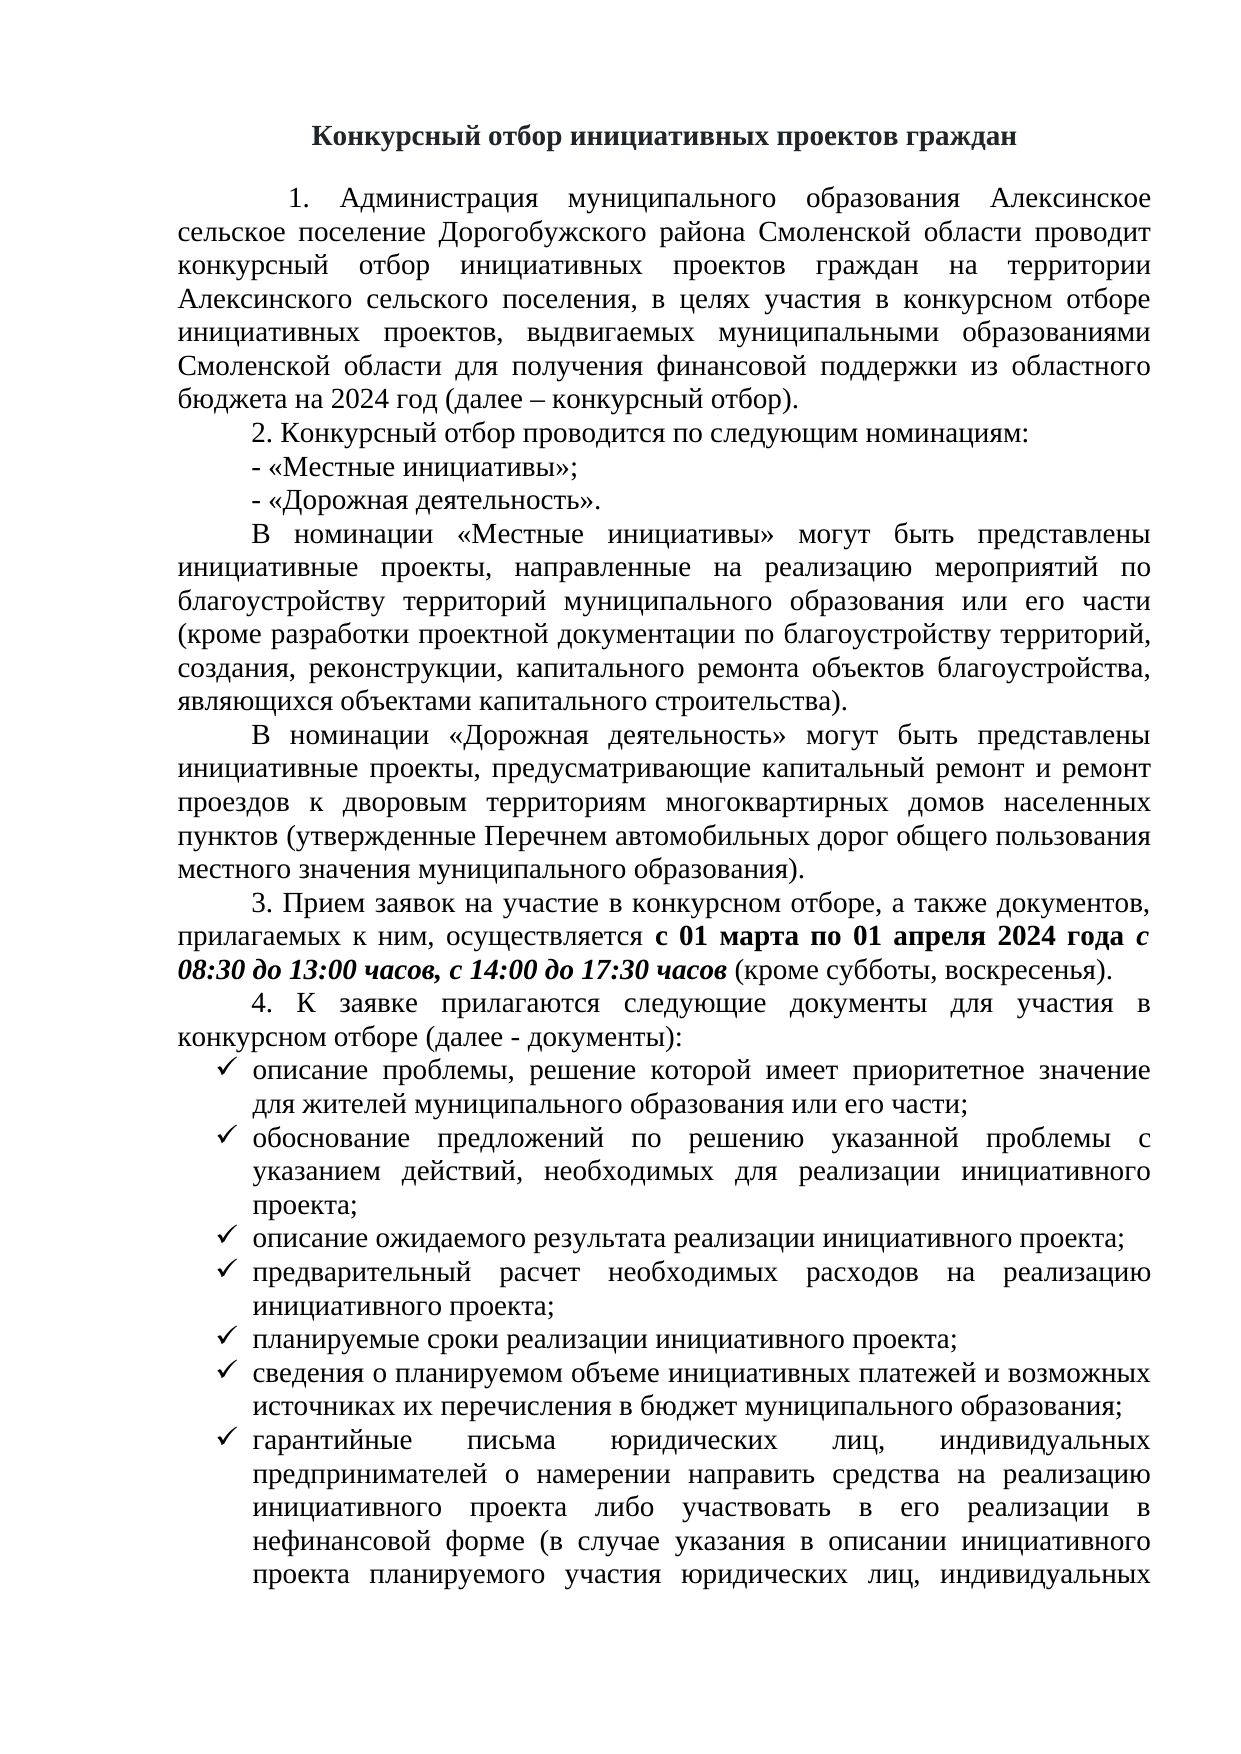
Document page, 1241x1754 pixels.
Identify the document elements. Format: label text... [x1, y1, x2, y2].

list планируемые сроки реализации инициативного проекта; [215, 1321, 1152, 1355]
list описание ожидаемого результата реализации инициативного проекта; [215, 1220, 1152, 1254]
text - «Местные инициативы»; [177, 449, 1152, 482]
text 4. К заявке прилагаются следующие документы для участия в конкурсном отборе (далее - документы): [177, 985, 1152, 1052]
text В номинации «Местные инициативы» могут быть представлены инициативные проекты, направленные на реализацию мероприятий по благоустройству территорий муниципального образования или его части (кроме разработки проектной документации по благоустройству территорий, создания, реконструкции, капитального ремонта объектов благоустройства, являющихся объектами капитального строительства). [177, 516, 1152, 717]
list обоснование предложений по решению указанной проблемы с указанием действий, необходимых для реализации инициативного проекта; [215, 1120, 1152, 1220]
list сведения о планируемом объеме инициативных платежей и возможных источниках их перечисления в бюджет муниципального образования; [215, 1355, 1152, 1422]
list предварительный расчет необходимых расходов на реализацию инициативного проекта; [215, 1254, 1152, 1321]
text В номинации «Дорожная деятельность» могут быть представлены инициативные проекты, предусматривающие капитальный ремонт и ремонт проездов к дворовым территориям многоквартирных домов населенных пунктов (утвержденные Перечнем автомобильных дорог общего пользования местного значения муниципального образования). [177, 717, 1152, 885]
text 3. Прием заявок на участие в конкурсном отборе, а также документов, прилагаемых к ним, осуществляется с 01 марта по 01 апреля 2024 года с 08:30 до 13:00 часов, с 14:00 до 17:30 часов (кроме субботы, воскресенья). [177, 885, 1152, 985]
text 1. Администрация муниципального образования Алексинское сельское поселение Дорогобужского района Смоленской области проводит конкурсный отбор инициативных проектов граждан на территории Алексинского сельского поселения, в целях участия в конкурсном отборе инициативных проектов, выдвигаемых муниципальными образованиями Смоленской области для получения финансовой поддержки из областного бюджета на 2024 год (далее – конкурсный отбор). [177, 180, 1152, 415]
text 2. Конкурсный отбор проводится по следующим номинациям: [177, 415, 1152, 449]
text Конкурсный отбор инициативных проектов граждан [177, 118, 1152, 152]
text - «Дорожная деятельность». [177, 482, 1152, 516]
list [215, 1422, 1152, 1590]
title описание проблемы, решение которой имеет приоритетное значение для жителей муниципального образования или его части; [215, 1052, 1152, 1120]
